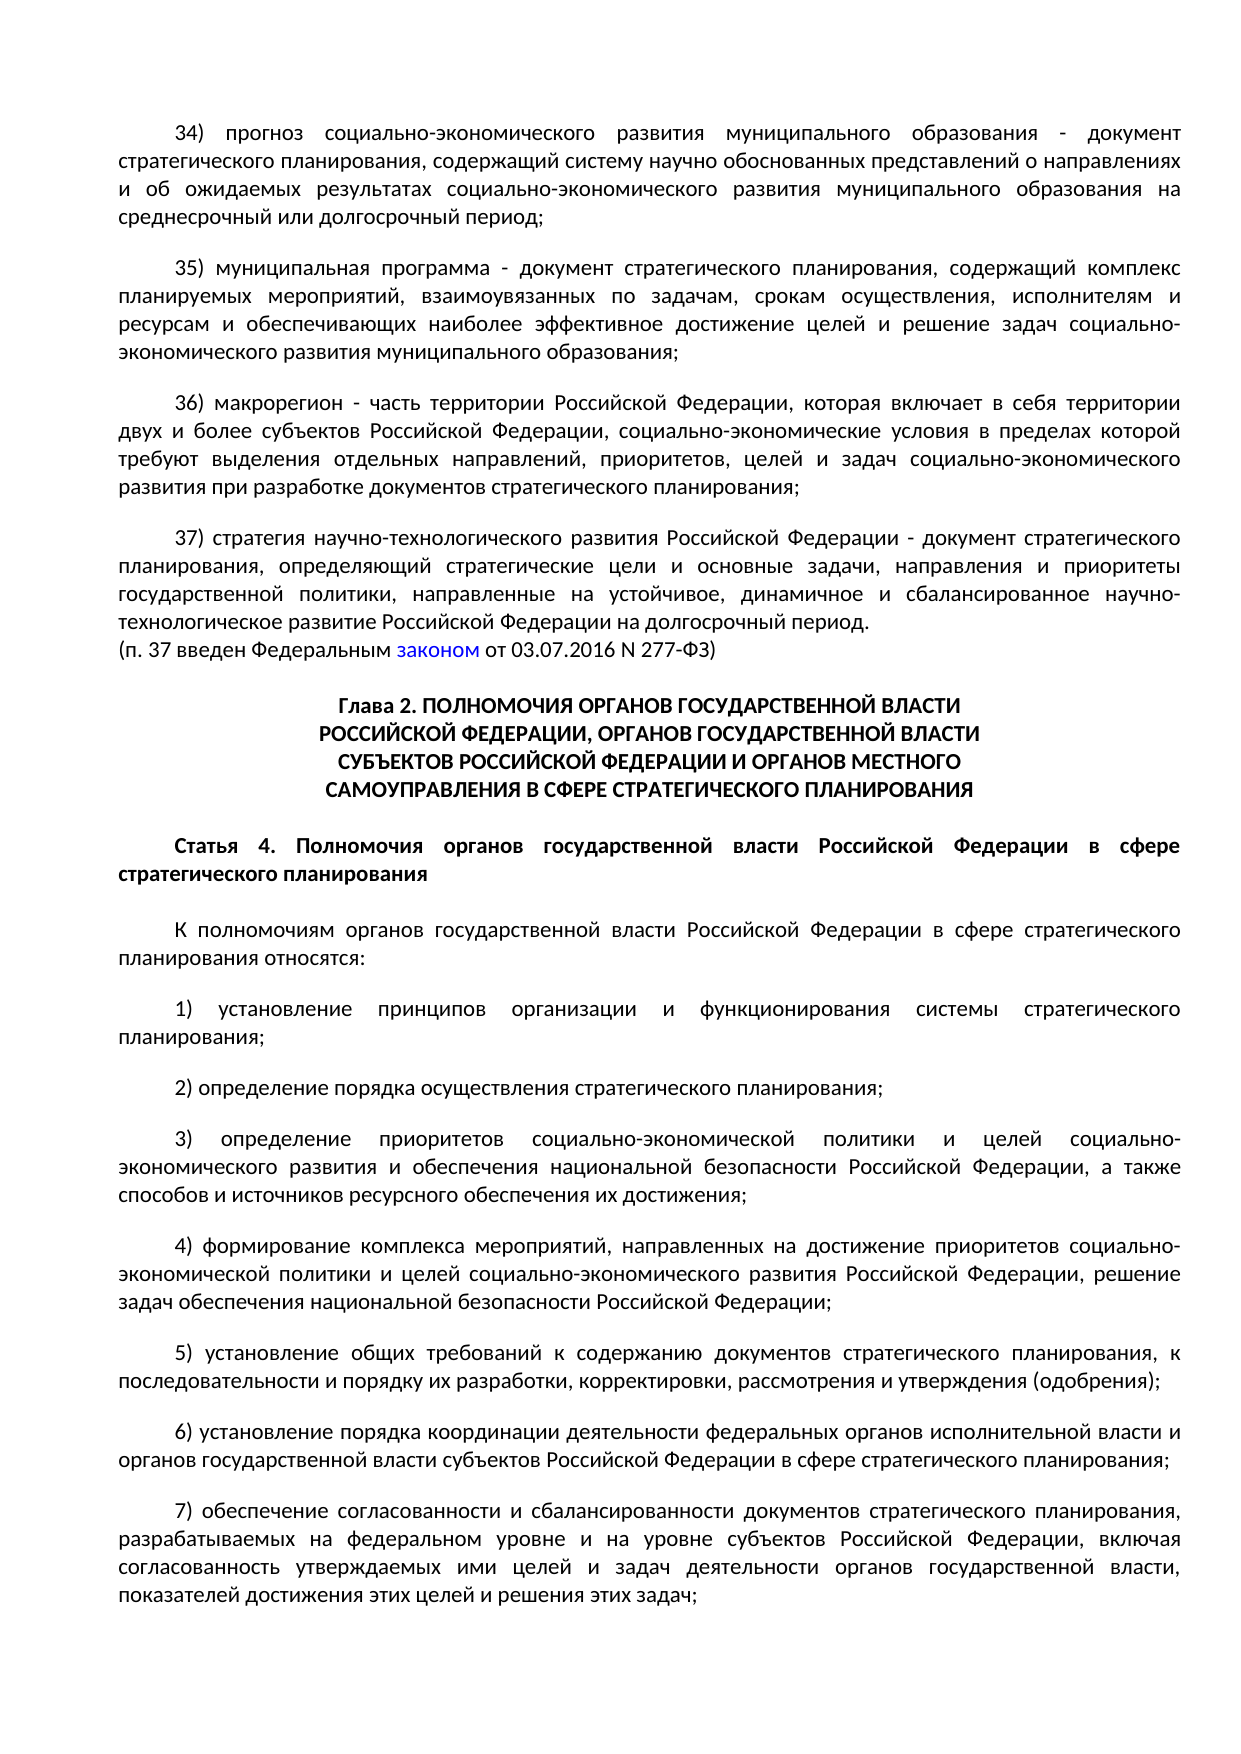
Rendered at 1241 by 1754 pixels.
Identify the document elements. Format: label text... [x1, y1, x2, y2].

text 4) формирование комплекса мероприятий, направленных на достижение приоритетов социально-экономической политики и целей социально-экономического развития Российской Федерации, решение задач обеспечения национальной безопасности Российской Федерации; [118, 1231, 1181, 1315]
text 35) муниципальная программа - документ стратегического планирования, содержащий комплекс планируемых мероприятий, взаимоувязанных по задачам, срокам осуществления, исполнителям и ресурсам и обеспечивающих наиболее эффективное достижение целей и решение задач социально-экономического развития муниципального образования; [118, 253, 1181, 365]
text 34) прогноз социально-экономического развития муниципального образования - документ стратегического планирования, содержащий систему научно обоснованных представлений о направлениях и об ожидаемых результатах социально-экономического развития муниципального образования на среднесрочный или долгосрочный период; [118, 118, 1181, 230]
title СУБЪЕКТОВ РОССИЙСКОЙ ФЕДЕРАЦИИ И ОРГАНОВ МЕСТНОГО [118, 747, 1181, 775]
text 36) макрорегион - часть территории Российской Федерации, которая включает в себя территории двух и более субъектов Российской Федерации, социально-экономические условия в пределах которой требуют выделения отдельных направлений, приоритетов, целей и задач социально-экономического развития при разработке документов стратегического планирования; [118, 388, 1181, 500]
text 1) установление принципов организации и функционирования системы стратегического планирования; [118, 994, 1181, 1050]
text 3) определение приоритетов социально-экономической политики и целей социально-экономического развития и обеспечения национальной безопасности Российской Федерации, а также способов и источников ресурсного обеспечения их достижения; [118, 1124, 1181, 1208]
text 7) обеспечение согласованности и сбалансированности документов стратегического планирования, разрабатываемых на федеральном уровне и на уровне субъектов Российской Федерации, включая согласованность утверждаемых ими целей и задач деятельности органов государственной власти, показателей достижения этих целей и решения этих задач; [118, 1496, 1181, 1608]
title Глава 2. ПОЛНОМОЧИЯ ОРГАНОВ ГОСУДАРСТВЕННОЙ ВЛАСТИ [118, 691, 1181, 719]
text 37) стратегия научно-технологического развития Российской Федерации - документ стратегического планирования, определяющий стратегические цели и основные задачи, направления и приоритеты государственной политики, направленные на устойчивое, динамичное и сбалансированное научно-технологическое развитие Российской Федерации на долгосрочный период. [118, 523, 1181, 635]
text 2) определение порядка осуществления стратегического планирования; [118, 1073, 1181, 1101]
title РОССИЙСКОЙ ФЕДЕРАЦИИ, ОРГАНОВ ГОСУДАРСТВЕННОЙ ВЛАСТИ [118, 719, 1181, 747]
title САМОУПРАВЛЕНИЯ В СФЕРЕ СТРАТЕГИЧЕСКОГО ПЛАНИРОВАНИЯ [118, 775, 1181, 803]
text 6) установление порядка координации деятельности федеральных органов исполнительной власти и органов государственной власти субъектов Российской Федерации в сфере стратегического планирования; [118, 1417, 1181, 1473]
title Статья 4. Полномочия органов государственной власти Российской Федерации в сфере стратегического планирования [118, 831, 1181, 887]
text 5) установление общих требований к содержанию документов стратегического планирования, к последовательности и порядку их разработки, корректировки, рассмотрения и утверждения (одобрения); [118, 1338, 1181, 1394]
text К полномочиям органов государственной власти Российской Федерации в сфере стратегического планирования относятся: [118, 915, 1181, 971]
text (п. 37 введен Федеральным законом от 03.07.2016 N 277-ФЗ) [118, 635, 1181, 663]
